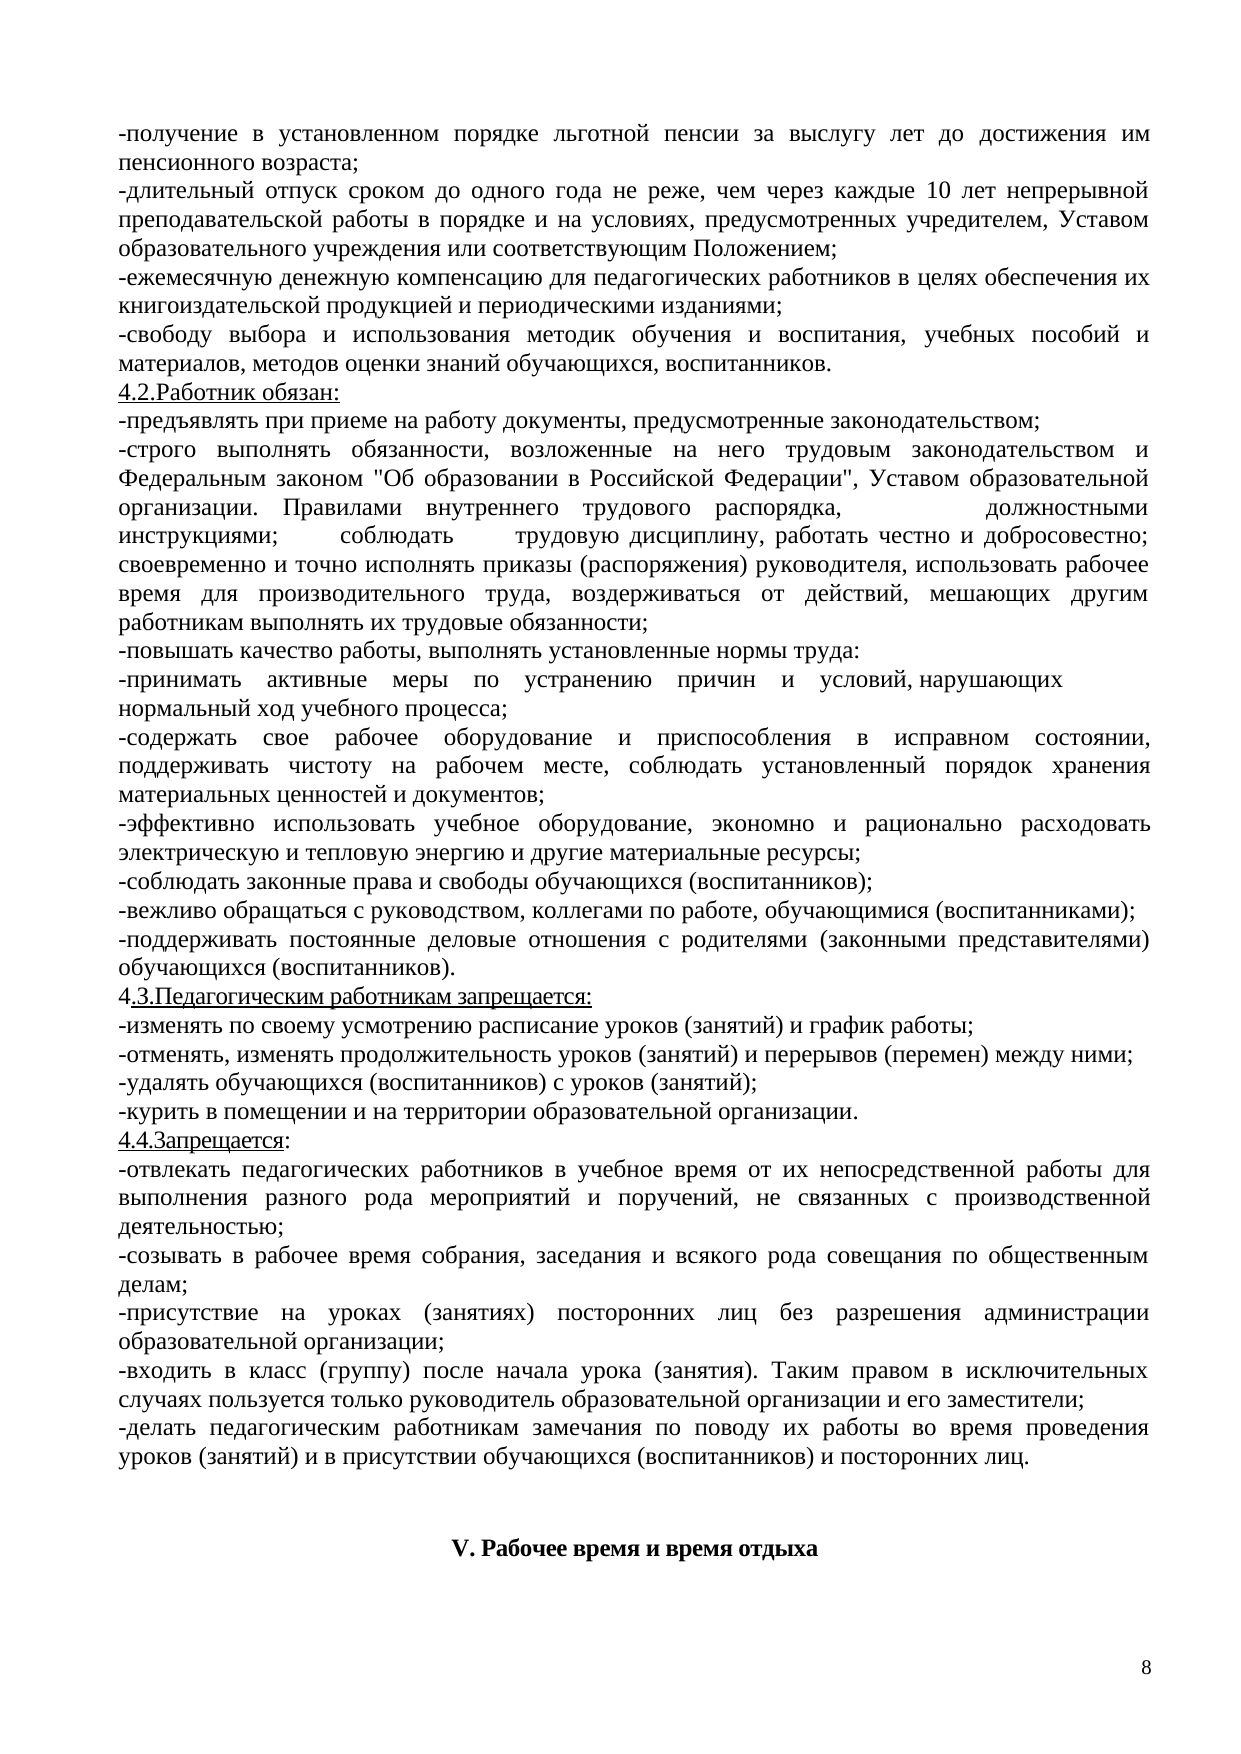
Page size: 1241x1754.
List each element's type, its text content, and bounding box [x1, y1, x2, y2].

text -принимать активные меры по устранению причин и условий, нарушающих нормальный ход учебного процесса; [118, 664, 1152, 722]
text -содержать свое рабочее оборудование и приспособления в исправном состоянии, поддерживать чистоту на рабочем месте, соблюдать установленный порядок хранения материальных ценностей и документов; [118, 722, 1152, 808]
text -созывать в рабочее время собрания, заседания и всякого рода совещания по общественным делам; [118, 1240, 1150, 1297]
text V. Рабочее время и время отдыха [118, 1533, 1152, 1562]
text -получение в установленном порядке льготной пенсии за выслугу лет до достижения им пенсионного возраста; [118, 118, 1151, 176]
text -отменять, изменять продолжительность уроков (занятий) и перерывов (перемен) между ними; [118, 1039, 1151, 1067]
text -предъявлять при приеме на работу документы, предусмотренные законодательством; [118, 406, 1149, 434]
text -курить в помещении и на территории образовательной организации. [118, 1096, 1152, 1125]
text -поддерживать постоянные деловые отношения с родителями (законными представителями) обучающихся (воспитанников). [118, 924, 1151, 981]
text -свободу выбора и использования методик обучения и воспитания, учебных пособий и материалов, методов оценки знаний обучающихся, воспитанников. [118, 319, 1149, 377]
text -ежемесячную денежную компенсацию для педагогических работников в целях обеспечения их книгоиздательской продукцией и периодическими изданиями; [118, 262, 1150, 319]
text -повышать качество работы, выполнять установленные нормы труда: [118, 636, 1152, 664]
text -соблюдать законные права и свободы обучающихся (воспитанников); [118, 866, 1152, 895]
text -входить в класс (группу) после начала урока (занятия). Таким правом в исключительных случаях пользуется только руководитель образовательной организации и его заместители; [118, 1355, 1149, 1412]
text -строго выполнять обязанности, возложенные на него трудовым законодательством и Федеральным законом "Об образовании в Российской Федерации", Уставом образовательной организации. Правилами внутреннего трудового распорядка, должностными инструкциями; соблюдать трудовую дисциплину, работать честно и добросовестно; своевременно и точно исполнять приказы (распоряжения) руководителя, использовать рабочее время для производительного труда, воздерживаться от действий, мешающих другим работникам выполнять их трудовые обязанности; [118, 434, 1149, 636]
text -изменять по своему усмотрению расписание уроков (занятий) и график работы; [118, 1010, 1152, 1039]
text 4.З.Педагогическим работникам запрещается: [118, 981, 1152, 1010]
text -отвлекать педагогических работников в учебное время от их непосредственной работы для выполнения разного рода мероприятий и поручений, не связанных с производственной деятельностью; [118, 1154, 1152, 1240]
text -эффективно использовать учебное оборудование, экономно и рационально расходовать электрическую и тепловую энергию и другие материальные ресурсы; [118, 808, 1152, 866]
text -удалять обучающихся (воспитанников) с уроков (занятий); [118, 1067, 1152, 1096]
text -делать педагогическим работникам замечания по поводу их работы во время проведения уроков (занятий) и в присутствии обучающихся (воспитанников) и посторонних лиц. [118, 1412, 1151, 1470]
text -длительный отпуск сроком до одного года не реже, чем через каждые 10 лет непрерывной преподавательской работы в порядке и на условиях, предусмотренных учредителем, Уставом образовательного учреждения или соответствующим Положением; [118, 176, 1149, 262]
text 4.2.Работник обязан: [118, 377, 1152, 406]
text -вежливо обращаться с руководством, коллегами по работе, обучающимися (воспитанниками); [118, 895, 1151, 924]
text -присутствие на уроках (занятиях) посторонних лиц без разрешения администрации образовательной организации; [118, 1297, 1151, 1355]
text 4.4.3апрещается: [118, 1125, 1152, 1154]
